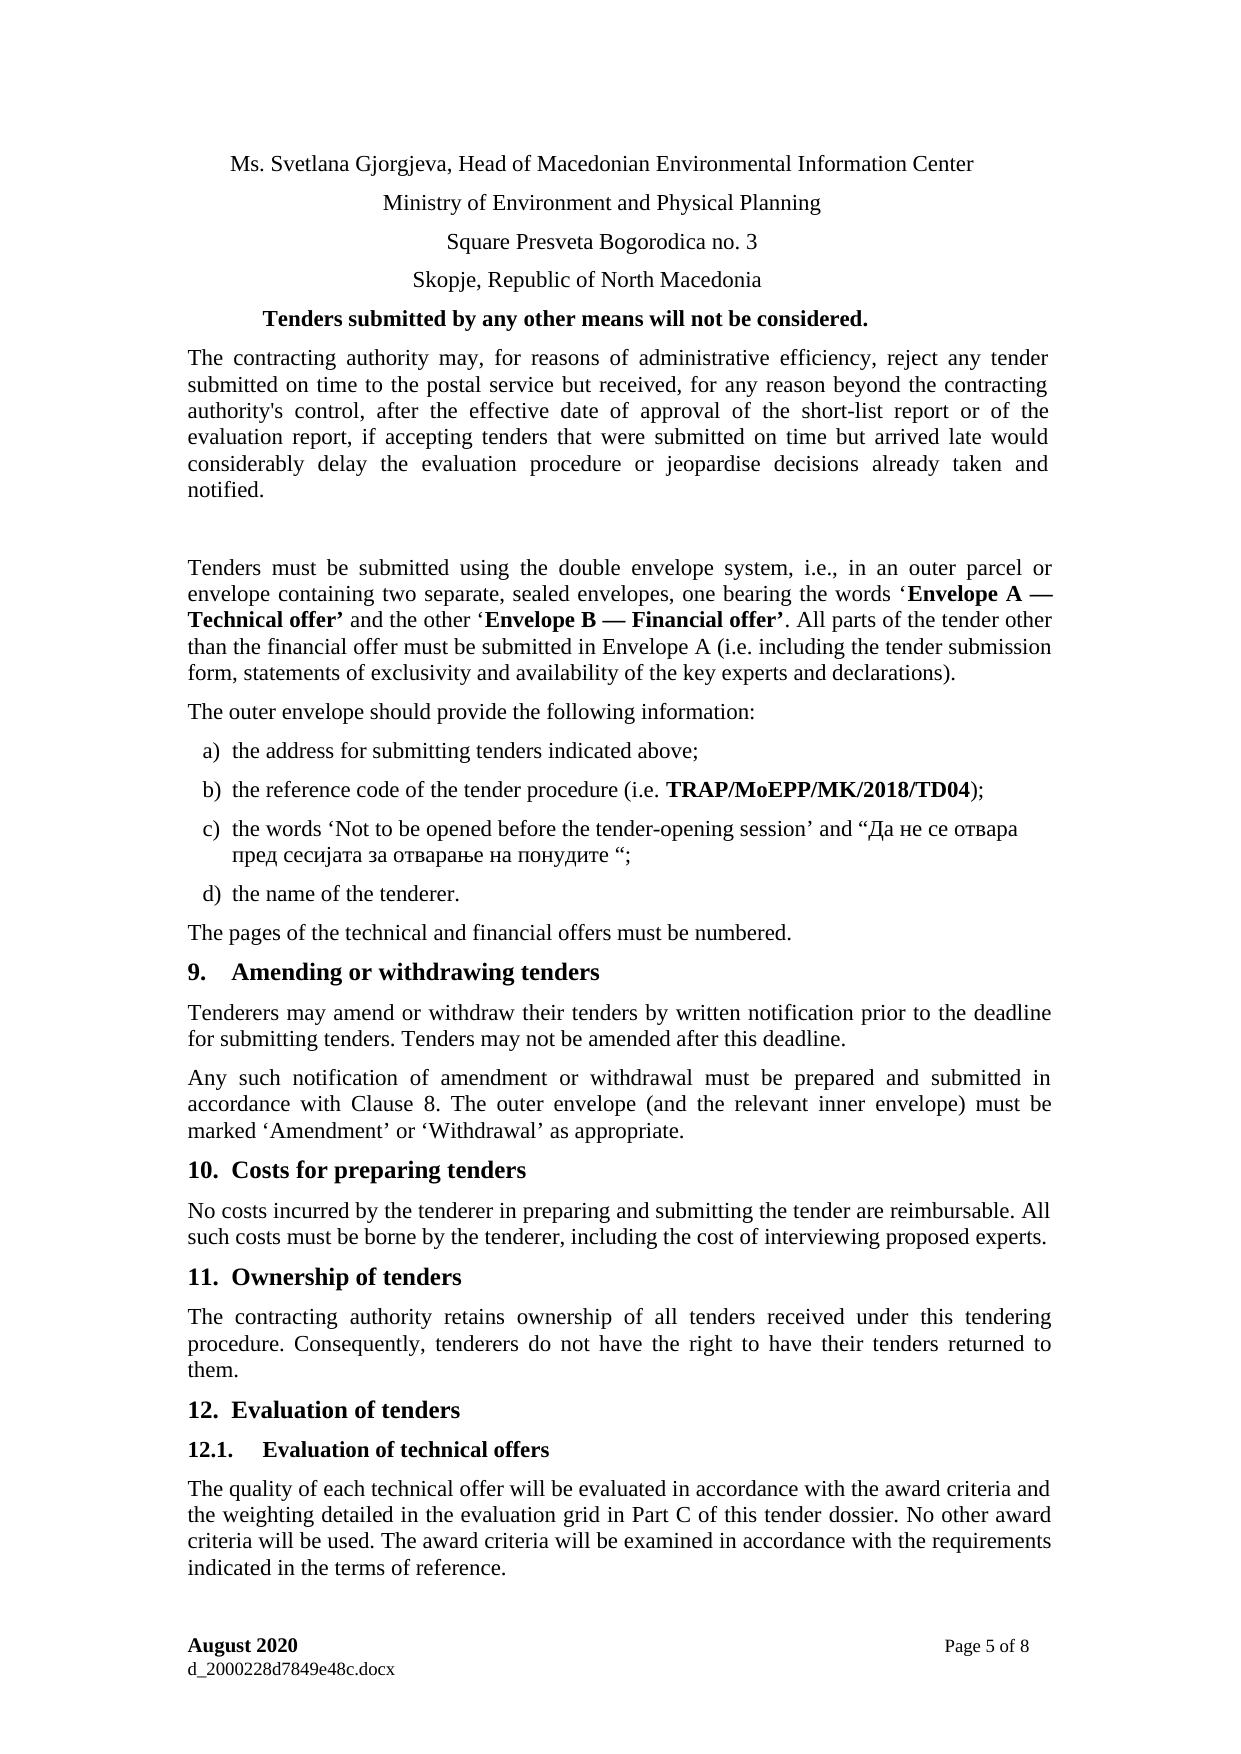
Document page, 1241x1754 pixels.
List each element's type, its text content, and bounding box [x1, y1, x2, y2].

list the words ‘Not to be opened before the tender-opening session’ and “Да не се отвара пред сесијата за отварање на понудите “; [202, 814, 1053, 867]
text Ministry of Environment and Physical Planning [225, 189, 979, 215]
text Any such notification of amendment or withdrawal must be prepared and submitted in accordance with Clause 8. The outer envelope (and the relevant inner envelope) must be marked ‘Amendment’ or ‘Withdrawal’ as appropriate. [187, 1064, 1053, 1143]
text Tenders submitted by any other means will not be considered. [262, 305, 1053, 332]
list Amending or withdrawing tenders [187, 957, 1053, 986]
text Ms. Svetlana Gjorgjeva, Head of Macedonian Environmental Information Center [225, 150, 979, 176]
list Evaluation of tenders [187, 1395, 1053, 1423]
text The outer envelope should provide the following information: [187, 698, 1053, 724]
text The quality of each technical offer will be evaluated in accordance with the award criteria and the weighting detailed in the evaluation grid in Part C of this tender dossier. No other award criteria will be used. The award criteria will be examined in accordance with the requirements indicated in the terms of reference. [187, 1475, 1053, 1580]
list the address for submitting tenders indicated above; [202, 737, 1053, 763]
list Costs for preparing tenders [187, 1156, 1053, 1184]
text Tenders must be submitted using the double envelope system, i.e., in an outer parcel or envelope containing two separate, sealed envelopes, one bearing the words ‘Envelope A — Technical offer’ and the other ‘Envelope B — Financial offer’. All parts of the tender other than the financial offer must be submitted in Envelope A (i.e. including the tender submission form, statements of exclusivity and availability of the key experts and declarations). [187, 554, 1053, 686]
text The pages of the technical and financial offers must be numbered. [187, 919, 1053, 945]
text The contracting authority may, for reasons of administrative efficiency, reject any tender submitted on time to the postal service but received, for any reason beyond the contracting authority's control, after the effective date of approval of the short-list report or of the evaluation report, if accepting tenders that were submitted on time but arrived late would considerably delay the evaluation procedure or jeopardise decisions already taken and notified. [187, 344, 1050, 502]
text Skopje, Republic of North Macedonia [375, 267, 1053, 293]
text Tenderers may amend or withdraw their tenders by written notification prior to the deadline for submitting tenders. Tenders may not be amended after this deadline. [187, 999, 1053, 1051]
text 12.1. Evaluation of technical offers [187, 1436, 1053, 1462]
text No costs incurred by the tenderer in preparing and submitting the tender are reimbursable. All such costs must be borne by the tenderer, including the cost of interviewing proposed experts. [187, 1197, 1053, 1249]
list the name of the tenderer. [202, 880, 1053, 906]
text The contracting authority retains ownership of all tenders received under this tendering procedure. Consequently, tenderers do not have the right to have their tenders returned to them. [187, 1303, 1053, 1382]
list the reference code of the tender procedure (i.e. TRAP/MoEPP/MK/2018/TD04); [202, 776, 1053, 802]
text Square Presveta Bogorodica no. 3 [225, 228, 979, 254]
list Ownership of tenders [187, 1262, 1053, 1291]
